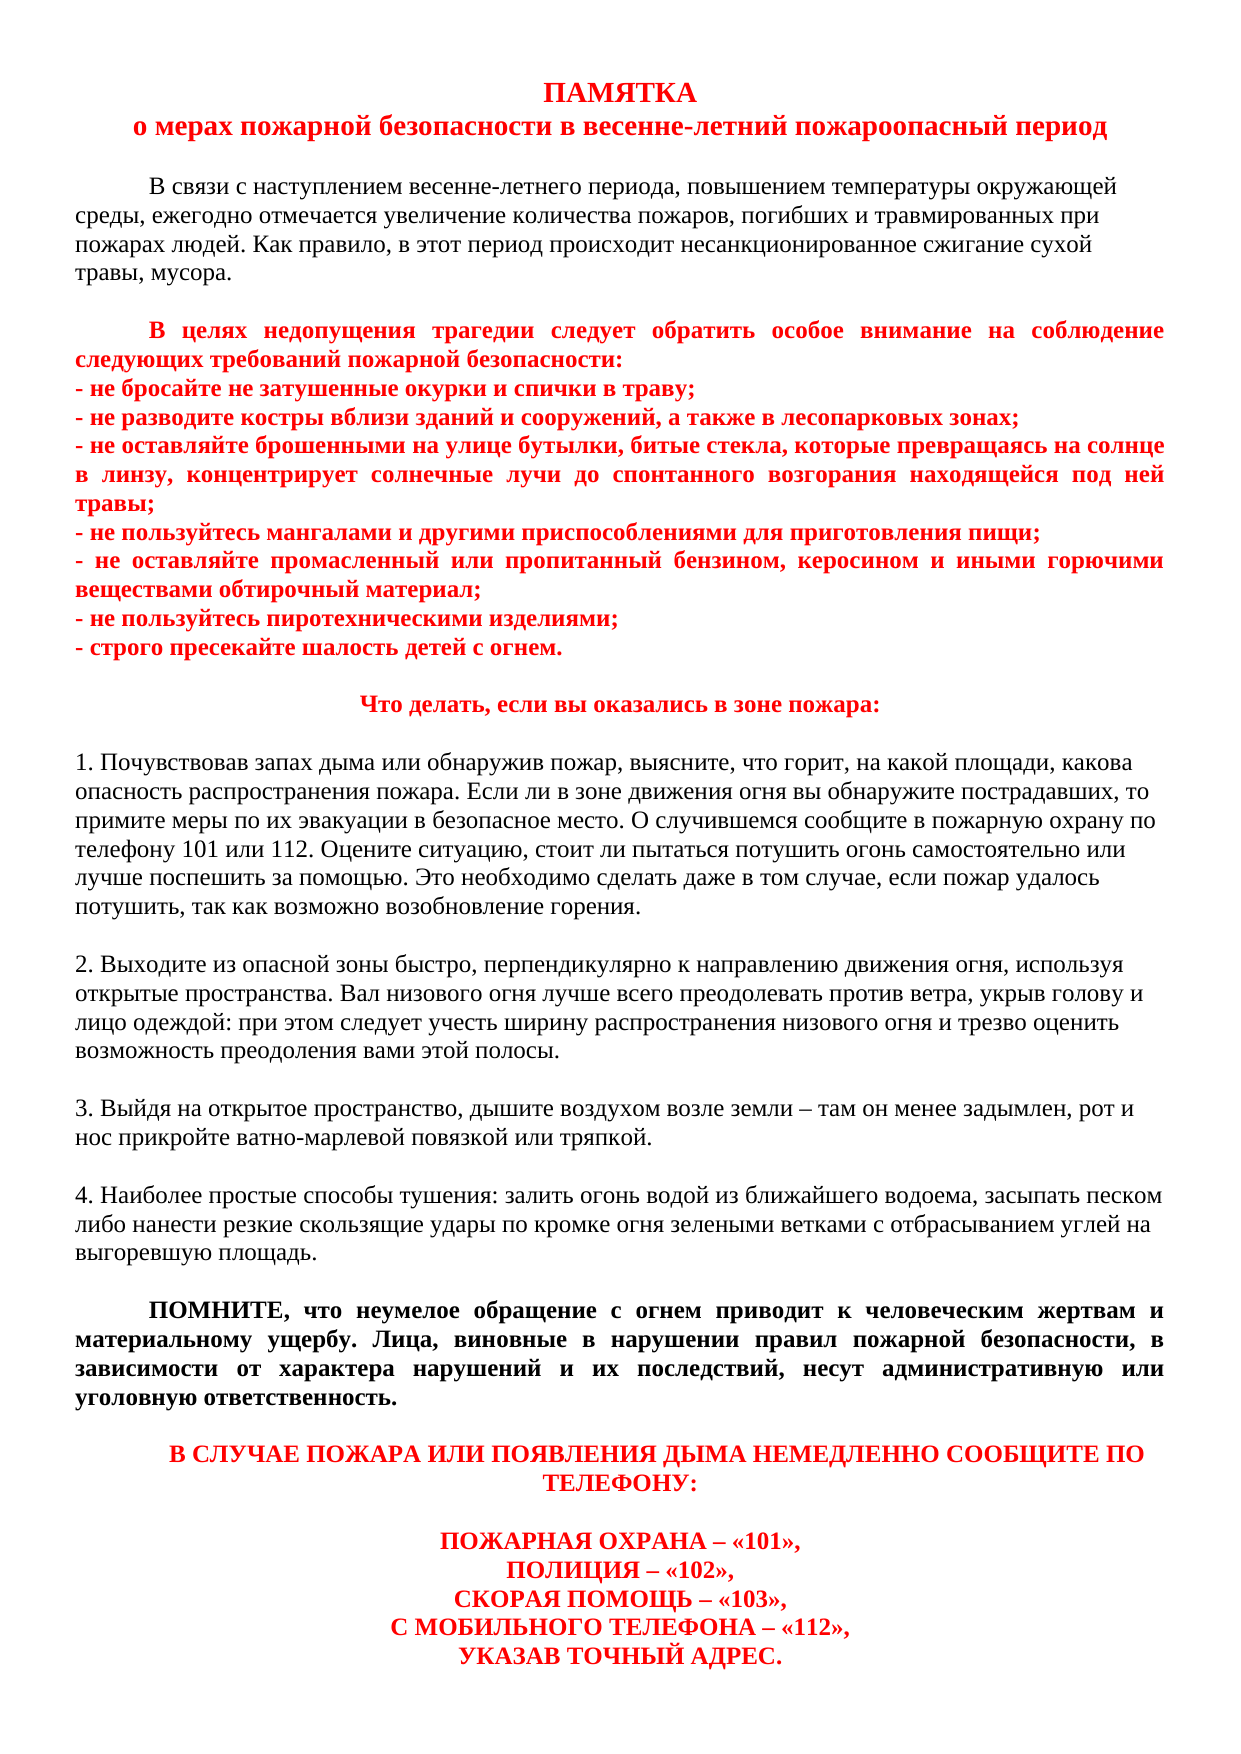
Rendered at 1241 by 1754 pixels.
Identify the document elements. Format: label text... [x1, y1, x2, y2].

text 1. Почувствовав запах дыма или обнаружив пожар, выясните, что горит, на какой площади, какова опасность распространения пожара. Если ли в зоне движения огня вы обнаружите пострадавших, то примите меры по их эвакуации в безопасное место. О случившемся сообщите в пожарную охрану по телефону 101 или 112. Оцените ситуацию, стоит ли пытаться потушить огонь самостоятельно или лучше поспешить за помощью. Это необходимо сделать даже в том случае, если пожар удалось потушить, так как возможно возобновление горения. [75, 747, 1165, 920]
text - не бросайте не затушенные окурки и спички в траву; [75, 373, 1165, 402]
text В целях недопущения трагедии следует обратить особое внимание на соблюдение следующих требований пожарной безопасности: [75, 315, 1165, 373]
text - строго пресекайте шалость детей с огнем. [75, 632, 1165, 660]
text В связи с наступлением весенне-летнего периода, повышением температуры окружающей среды, ежегодно отмечается увеличение количества пожаров, погибших и травмированных при пожарах людей. Как правило, в этот период происходит несанкционированное сжигание сухой травы, мусора. [75, 171, 1165, 286]
text о мерах пожарной безопасности в весенне-летний пожароопасный период [75, 108, 1165, 142]
text УКАЗАВ ТОЧНЫЙ АДРЕС. [75, 1641, 1165, 1670]
text ПОЖАРНАЯ ОХРАНА – «101», [75, 1526, 1165, 1555]
text ПОЛИЦИЯ – «102», [75, 1555, 1165, 1584]
text - не пользуйтесь пиротехническими изделиями; [75, 603, 1165, 632]
text ПОМНИТЕ, что неумелое обращение с огнем приводит к человеческим жертвам и материальному ущербу. Лица, виновные в нарушении правил пожарной безопасности, в зависимости от характера нарушений и их последствий, несут административную или уголовную ответственность. [75, 1295, 1165, 1410]
text - не пользуйтесь мангалами и другими приспособлениями для приготовления пищи; [75, 517, 1165, 545]
text 4. Наиболее простые способы тушения: залить огонь водой из ближайшего водоема, засыпать песком либо нанести резкие скользящие удары по кромке огня зелеными ветками с отбрасыванием углей на выгоревшую площадь. [75, 1180, 1165, 1266]
text В СЛУЧАЕ ПОЖАРА ИЛИ ПОЯВЛЕНИЯ ДЫМА НЕМЕДЛЕННО СООБЩИТЕ ПО ТЕЛЕФОНУ: [75, 1439, 1165, 1497]
text 2. Выходите из опасной зоны быстро, перпендикулярно к направлению движения огня, используя открытые пространства. Вал низового огня лучше всего преодолевать против ветра, укрыв голову и лицо одеждой: при этом следует учесть ширину распространения низового огня и трезво оценить возможность преодоления вами этой полосы. [75, 949, 1165, 1064]
text Что делать, если вы оказались в зоне пожара: [75, 689, 1165, 718]
text 3. Выйдя на открытое пространство, дышите воздухом возле земли – там он менее задымлен, рот и нос прикройте ватно-марлевой повязкой или тряпкой. [75, 1093, 1165, 1151]
text С МОБИЛЬНОГО ТЕЛЕФОНА – «112», [75, 1612, 1165, 1641]
text - не оставляйте брошенными на улице бутылки, битые стекла, которые превращаясь на солнце в линзу, концентрирует солнечные лучи до спонтанного возгорания находящейся под ней травы; [75, 430, 1165, 517]
text ПАМЯТКА [75, 75, 1165, 108]
text - не оставляйте промасленный или пропитанный бензином, керосином и иными горючими веществами обтирочный материал; [75, 545, 1165, 603]
text СКОРАЯ ПОМОЩЬ – «103», [75, 1584, 1165, 1612]
text - не разводите костры вблизи зданий и сооружений, а также в лесопарковых зонах; [75, 402, 1165, 430]
